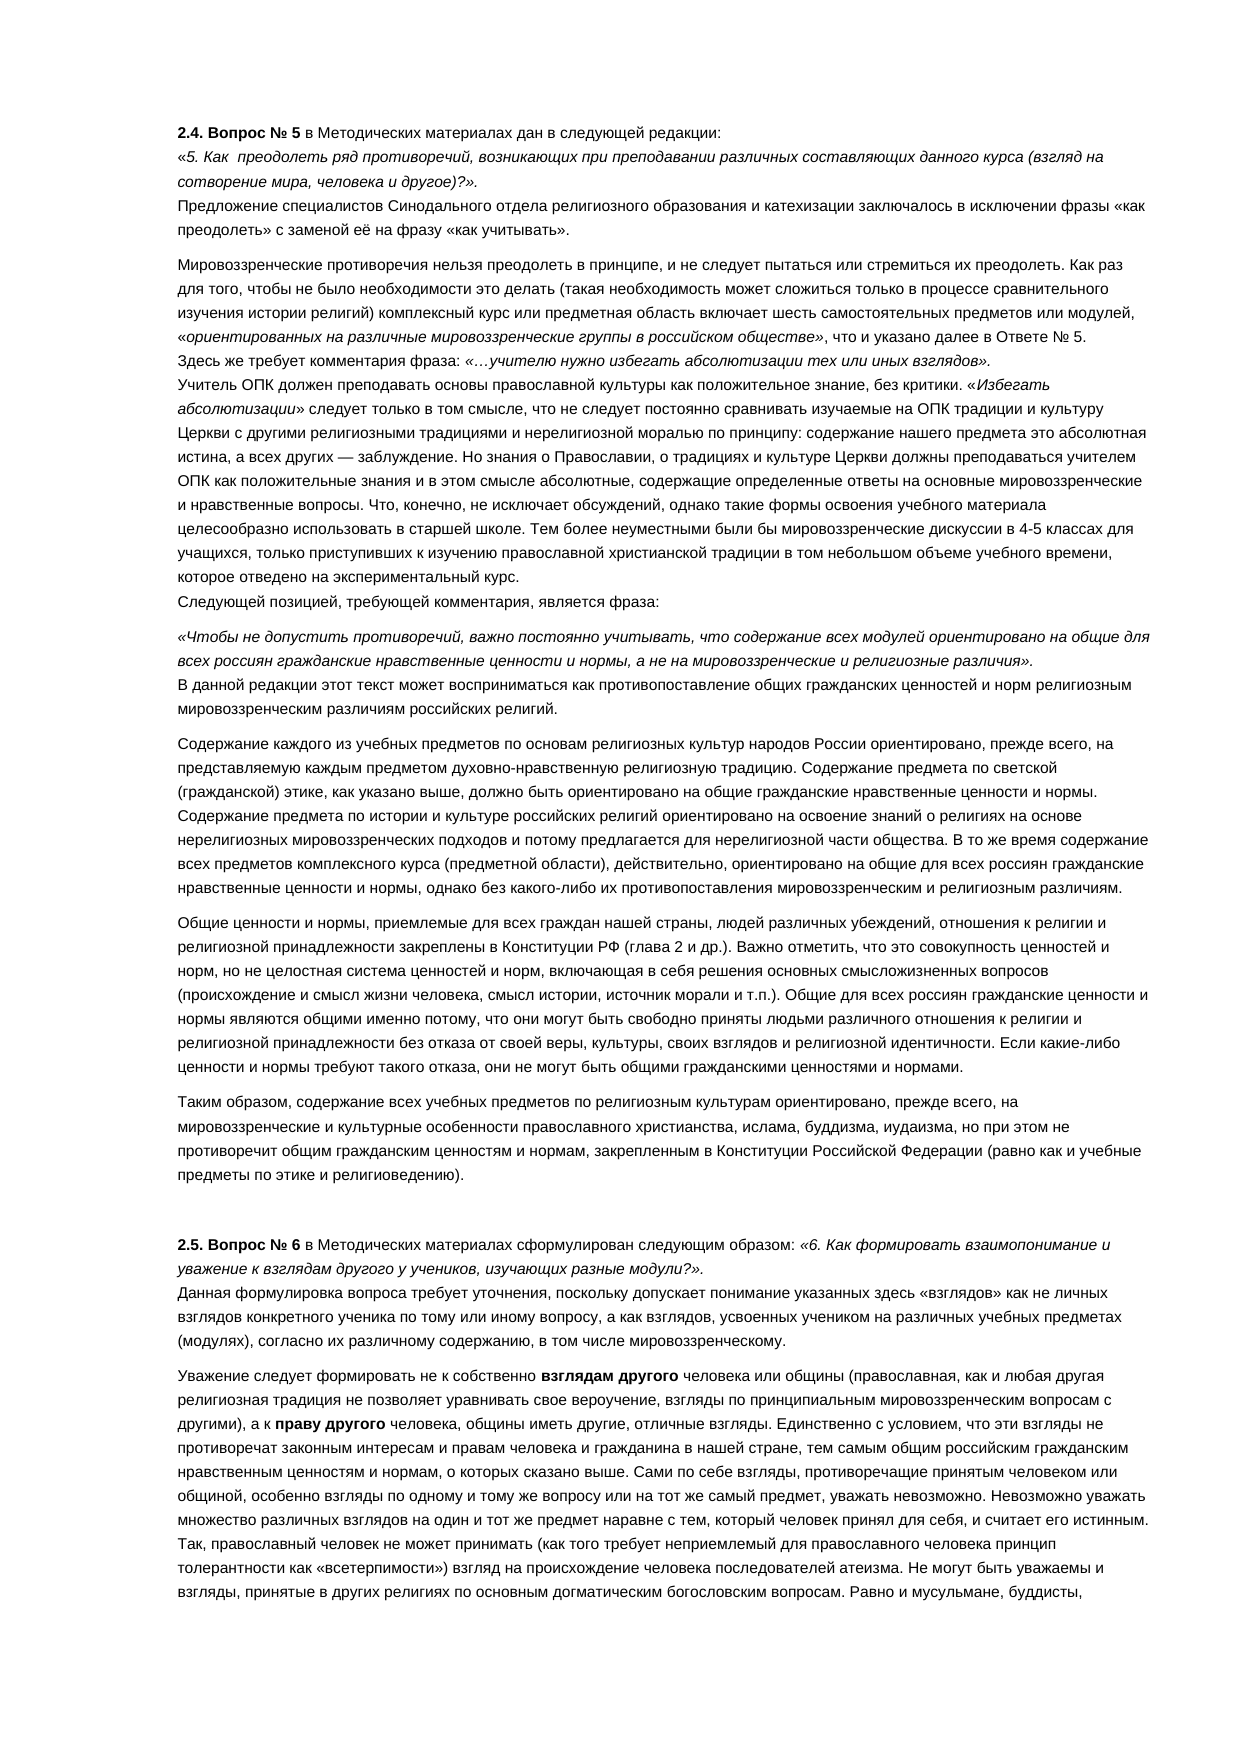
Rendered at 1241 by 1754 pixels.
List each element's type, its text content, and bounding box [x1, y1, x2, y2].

text Предложение специалистов Синодального отдела религиозного образования и катехизации заключалось в исключении фразы «как преодолеть» с заменой её на фразу «как учитывать». [177, 190, 1152, 238]
text Данная формулировка вопроса требует уточнения, поскольку допускает понимание указанных здесь «взглядов» как не личных взглядов конкретного ученика по тому или иному вопросу, а как взглядов, усвоенных учеником на различных учебных предметах (модулях), согласно их различному содержанию, в том числе мировоззренческому. [177, 1277, 1152, 1350]
text «Чтобы не допустить противоречий, важно постоянно учитывать, что содержание всех модулей ориентировано на общие для всех россиян гражданские нравственные ценности и нормы, а не на мировоззренческие и религиозные различия». [177, 621, 1152, 669]
text Мировоззренческие противоречия нельзя преодолеть в принципе, и не следует пытаться или стремиться их преодолеть. Как раз для того, чтобы не было необходимости это делать (такая необходимость может сложиться только в процессе сравнительного изучения истории религий) комплексный курс или предметная область включает шесть самостоятельных предметов или модулей, «ориентированных на различные мировоззренческие группы в российском обществе», что и указано далее в Ответе № 5. [177, 249, 1152, 346]
text Учитель ОПК должен преподавать основы православной культуры как положительное знание, без критики. «Избегать абсолютизации» следует только в том смысле, что не следует постоянно сравнивать изучаемые на ОПК традиции и культуру Церкви с другими религиозными традициями и нерелигиозной моралью по принципу: содержание нашего предмета это абсолютная истина, а всех других — заблуждение. Но знания о Православии, о традициях и культуре Церкви должны преподаваться учителем ОПК как положительные знания и в этом смысле абсолютные, содержащие определенные ответы на основные мировоззренческие и нравственные вопросы. Что, конечно, не исключает обсуждений, однако такие формы освоения учебного материала целесообразно использовать в старшей школе. Тем более неуместными были бы мировоззренческие дискуссии в 4-5 классах для учащихся, только приступивших к изучению православной христианской традиции в том небольшом объеме учебного времени, которое отведено на экспериментальный курс. [177, 370, 1152, 586]
text Здесь же требует комментария фраза: «…учителю нужно избегать абсолютизации тех или иных взглядов». [177, 346, 1152, 370]
text Таким образом, содержание всех учебных предметов по религиозным культурам ориентировано, прежде всего, на мировоззренческие и культурные особенности православного христианства, ислама, буддизма, иудаизма, но при этом не противоречит общим гражданским ценностям и нормам, закрепленным в Конституции Российской Федерации (равно как и учебные предметы по этике и религиоведению). [177, 1087, 1152, 1183]
text Содержание каждого из учебных предметов по основам религиозных культур народов России ориентировано, прежде всего, на представляемую каждым предметом духовно-нравственную религиозную традицию. Содержание предмета по светской (гражданской) этике, как указано выше, должно быть ориентировано на общие гражданские нравственные ценности и нормы. Содержание предмета по истории и культуре российских религий ориентировано на освоение знаний о религиях на основе нерелигиозных мировоззренческих подходов и потому предлагается для нерелигиозной части общества. В то же время содержание всех предметов комплексного курса (предметной области), действительно, ориентировано на общие для всех россиян гражданские нравственные ценности и нормы, однако без какого-либо их противопоставления мировоззренческим и религиозным различиям. [177, 728, 1152, 897]
text 2.4. Вопрос № 5 в Методических материалах дан в следующей редакции: [177, 118, 1152, 142]
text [177, 1361, 1152, 1601]
text В данной редакции этот текст может восприниматься как противопоставление общих гражданских ценностей и норм религиозным мировоззренческим различиям российских религий. [177, 669, 1152, 717]
text Следующей позицией, требующей комментария, является фраза: [177, 586, 1152, 610]
text 2.5. Вопрос № 6 в Методических материалах сформулирован следующим образом: «6. Как формировать взаимопонимание и уважение к взглядам другого у учеников, изучающих разные модули?». [177, 1229, 1152, 1277]
text Общие ценности и нормы, приемлемые для всех граждан нашей страны, людей различных убеждений, отношения к религии и религиозной принадлежности закреплены в Конституции РФ (глава 2 и др.). Важно отметить, что это совокупность ценностей и норм, но не целостная система ценностей и норм, включающая в себя решения основных смысложизненных вопросов (происхождение и смысл жизни человека, смысл истории, источник морали и т.п.). Общие для всех россиян гражданские ценности и нормы являются общими именно потому, что они могут быть свободно приняты людьми различного отношения к религии и религиозной принадлежности без отказа от своей веры, культуры, своих взглядов и религиозной идентичности. Если какие-либо ценности и нормы требуют такого отказа, они не могут быть общими гражданскими ценностями и нормами. [177, 908, 1152, 1076]
text «5. Как преодолеть ряд противоречий, возникающих при преподавании различных составляющих данного курса (взгляд на сотворение мира, человека и другое)?». [177, 142, 1152, 190]
